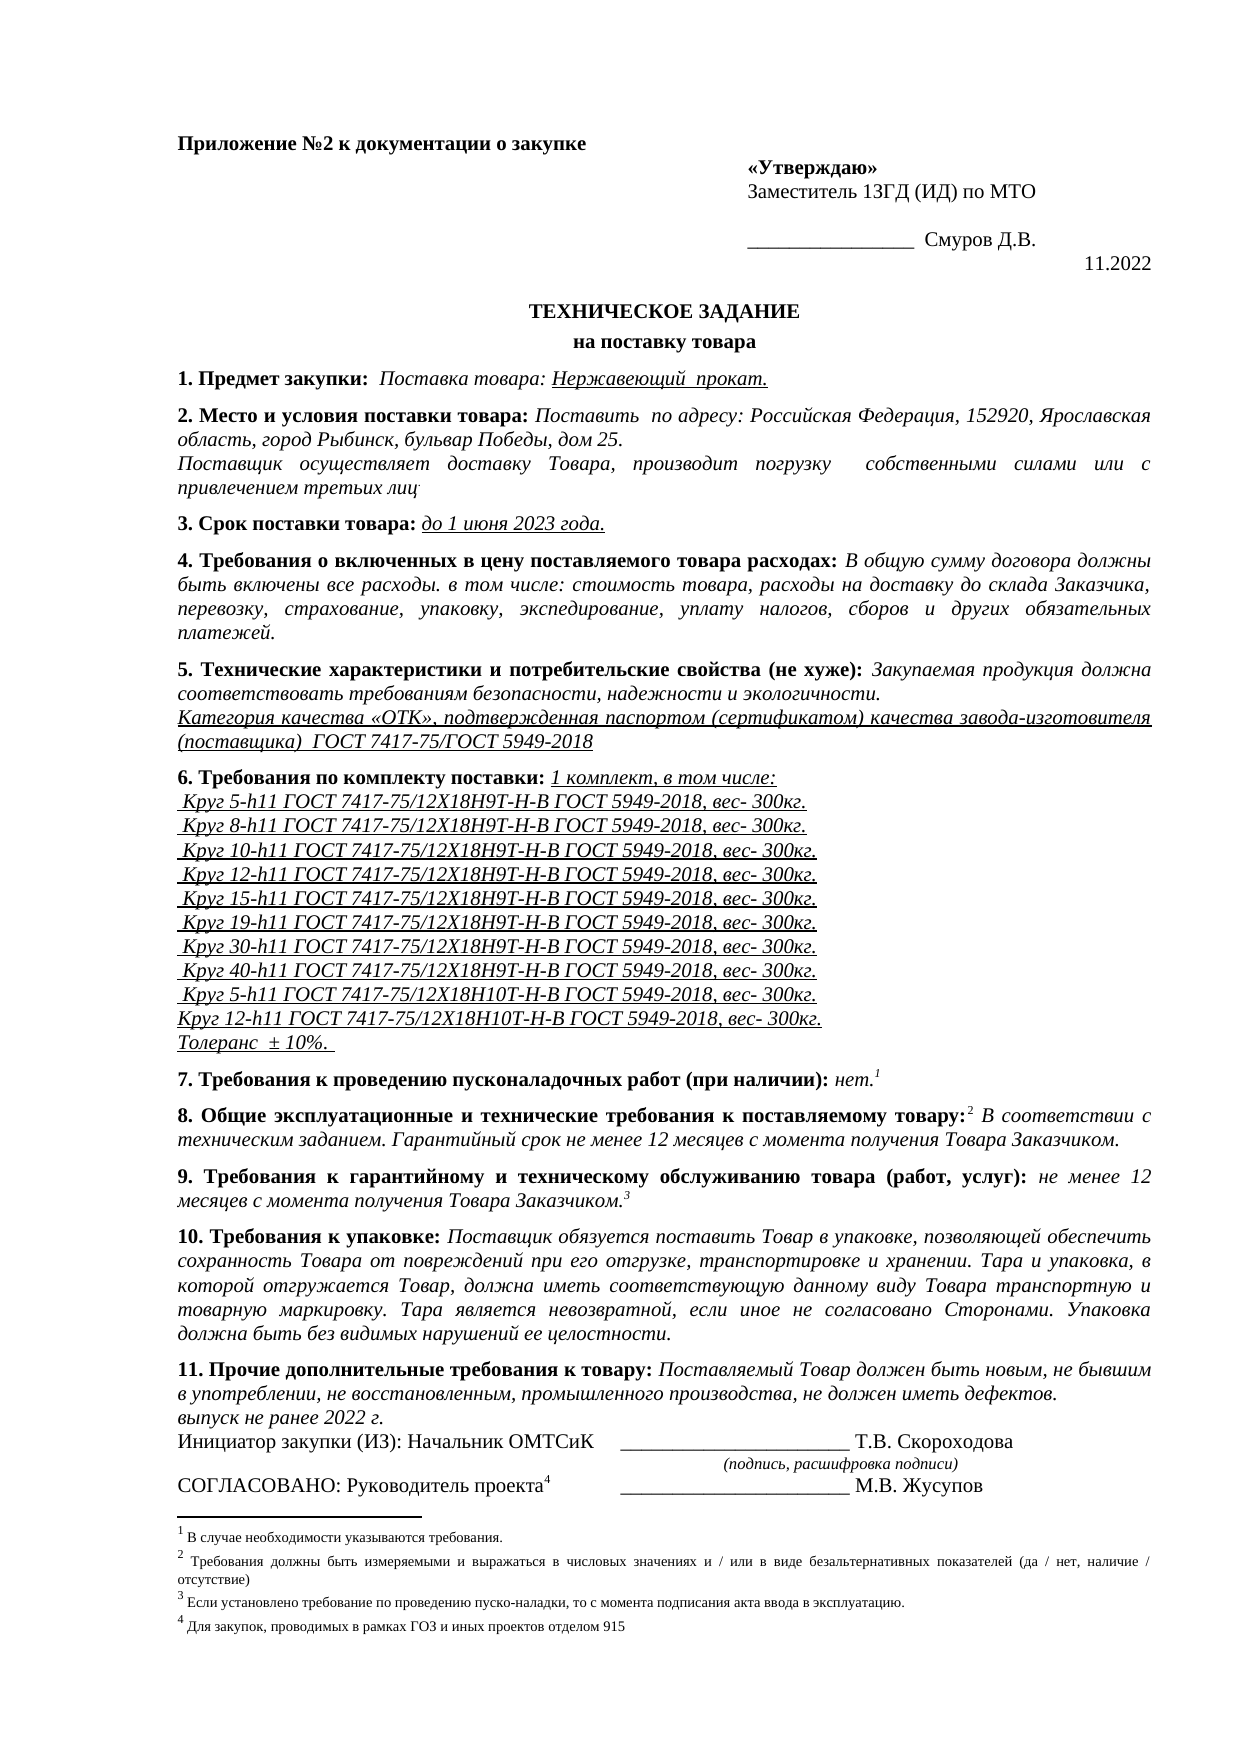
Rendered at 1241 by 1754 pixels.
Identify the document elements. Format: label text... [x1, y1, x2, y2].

text Поставщик осуществляет доставку Товара, производит погрузку собственными силами или с привлечением третьих лиц. [177, 451, 1152, 499]
text СОГЛАСОВАНО: Руководитель проекта ______________________ М.В. Жусупов [177, 1473, 1152, 1497]
text 8. Общие эксплуатационные и технические требования к поставляемому товару: В соответствии с техническим заданием. Гарантийный срок не менее 12 месяцев с момента получения Товара Заказчиком. [177, 1103, 1152, 1151]
text на поставку товара [177, 329, 1152, 353]
text Круг 12-h11 ГОСТ 7417-75/12Х18Н9Т-Н-В ГОСТ 5949-2018, вес- 300кг. [177, 862, 1152, 886]
text Круг 5-h11 ГОСТ 7417-75/12Х18Н10Т-Н-В ГОСТ 5949-2018, вес- 300кг. [177, 982, 1152, 1006]
text Заместитель 1ЗГД (ИД) по МТО [672, 179, 1152, 203]
text 10. Требования к упаковке: Поставщик обязуется поставить Товар в упаковке, позволяющей обеспечить сохранность Товара от повреждений при его отгрузке, транспортировке и хранении. Тара и упаковка, в которой отгружается Товар, должна иметь соответствующую данному виду Товара транспортную и товарную маркировку. Тара является невозвратной, если иное не согласовано Сторонами. Упаковка должна быть без видимых нарушений ее целостности. [177, 1224, 1152, 1345]
text Круг 30-h11 ГОСТ 7417-75/12Х18Н9Т-Н-В ГОСТ 5949-2018, вес- 300кг. [177, 934, 1152, 958]
text Приложение №2 к документации о закупке [177, 131, 1152, 155]
text Категория качества «ОТК», подтвержденная паспортом (сертификатом) качества завода-изготовителя (поставщика) ГОСТ 7417-75/ГОСТ 5949-2018 [177, 726, 1152, 753]
text Толеранс ± 10%. [177, 1030, 1152, 1054]
text Категория качества «ОТК», подтвержденная паспортом (сертификатом) качества завода-изготовителя (поставщика) ГОСТ 7417-75/ГОСТ 5949-2018 [177, 705, 1152, 725]
text 2. Место и условия поставки товара: Поставить по адресу: Российская Федерация, 152920, Ярославская область, город Рыбинск, бульвар Победы, дом 25. [177, 402, 1152, 451]
text 6. Требования по комплекту поставки: 1 комплект, в том числе: [177, 765, 1152, 789]
text 9. Требования к гарантийному и техническому обслуживанию товара (работ, услуг): не менее 12 месяцев с момента получения Товара Заказчиком. [177, 1164, 1152, 1212]
text Круг 15-h11 ГОСТ 7417-75/12Х18Н9Т-Н-В ГОСТ 5949-2018, вес- 300кг. [177, 886, 1152, 910]
text выпуск не ранее 2022 г. [177, 1405, 1152, 1429]
text Круг 5-h11 ГОСТ 7417-75/12Х18Н9Т-Н-В ГОСТ 5949-2018, вес- 300кг. [177, 789, 1152, 813]
text Круг 12-h11 ГОСТ 7417-75/12Х18Н10Т-Н-В ГОСТ 5949-2018, вес- 300кг. [177, 1006, 1152, 1030]
text Инициатор закупки (ИЗ): Начальник ОМТСиК ______________________ Т.В. Скороходова [177, 1429, 1152, 1453]
text Круг 10-h11 ГОСТ 7417-75/12Х18Н9Т-Н-В ГОСТ 5949-2018, вес- 300кг. [177, 837, 1152, 862]
text 3. Срок поставки товара: до 1 июня 2023 года. [177, 511, 1152, 535]
text 4. Требования о включенных в цену поставляемого товара расходах: В общую сумму договора должны быть включены все расходы. в том числе: стоимость товара, расходы на доставку до склада Заказчика, перевозку, страхование, упаковку, экспедирование, уплату налогов, сборов и других обязательных платежей. [177, 548, 1152, 644]
text 5. Технические характеристики и потребительские свойства (не хуже): Закупаемая продукция должна соответствовать требованиям безопасности, надежности и экологичности. [177, 657, 1152, 705]
text Круг 8-h11 ГОСТ 7417-75/12Х18Н9Т-Н-В ГОСТ 5949-2018, вес- 300кг. [177, 813, 1152, 837]
text ________________ Смуров Д.В. [672, 227, 1152, 251]
text 11.2022 [753, 251, 1152, 275]
text 1. Предмет закупки: Поставка товара: Нержавеющий прокат. [177, 366, 1152, 390]
text «Утверждаю» [717, 155, 1152, 179]
text ТЕХНИЧЕСКОЕ ЗАДАНИЕ [177, 299, 1152, 323]
text Круг 19-h11 ГОСТ 7417-75/12Х18Н9Т-Н-В ГОСТ 5949-2018, вес- 300кг. [177, 910, 1152, 934]
text 11. Прочие дополнительные требования к товару: Поставляемый Товар должен быть новым, не бывшим в употреблении, не восстановленным, промышленного производства, не должен иметь дефектов. [177, 1357, 1152, 1405]
text 7. Требования к проведению пусконаладочных работ (при наличии): нет. [177, 1067, 1152, 1091]
text (подпись, расшифровка подписи) [694, 1453, 1152, 1473]
text Круг 40-h11 ГОСТ 7417-75/12Х18Н9Т-Н-В ГОСТ 5949-2018, вес- 300кг. [177, 958, 1152, 982]
